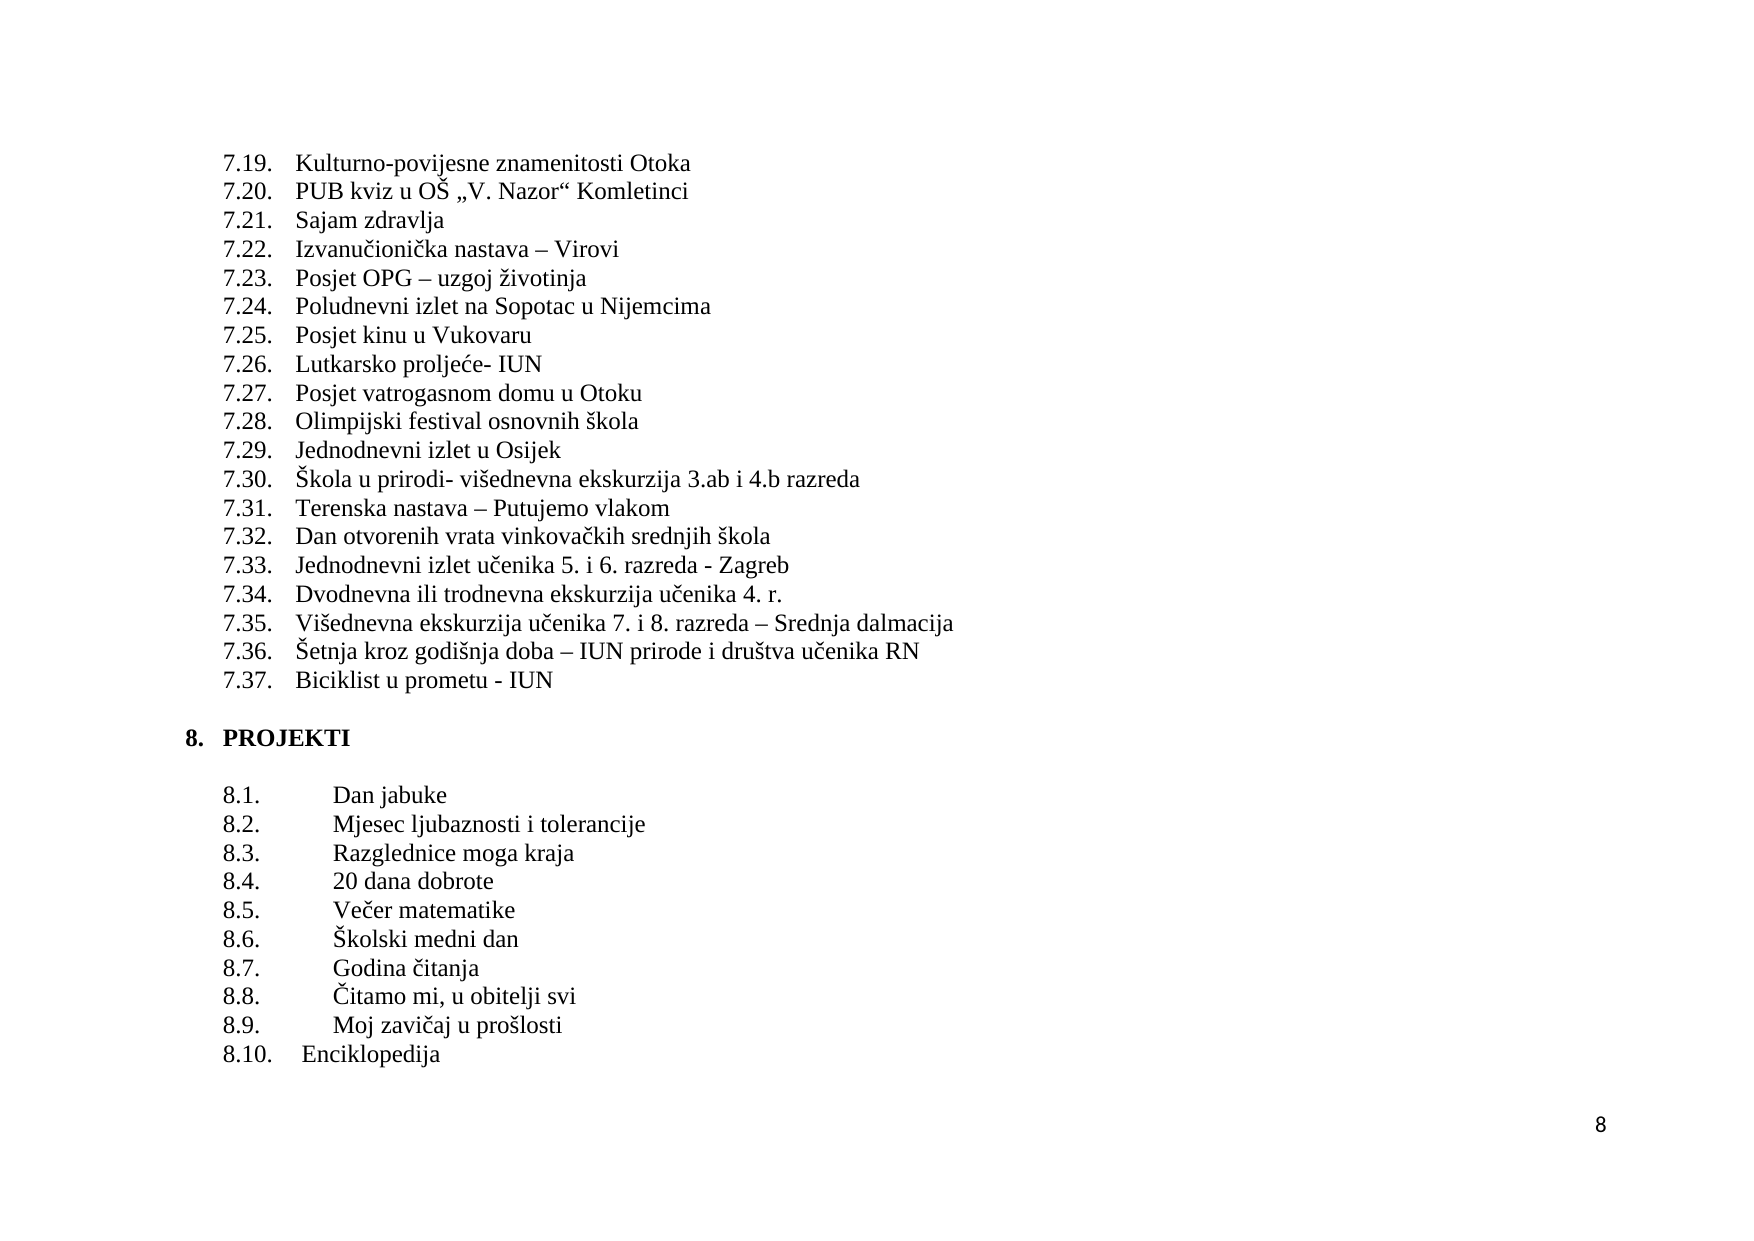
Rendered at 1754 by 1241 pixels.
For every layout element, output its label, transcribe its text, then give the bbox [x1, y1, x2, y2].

list Dan otvorenih vrata vinkovačkih srednjih škola [223, 521, 1606, 550]
list Mjesec ljubaznosti i tolerancije [223, 809, 1606, 838]
list PROJEKTI [185, 723, 1606, 751]
list Jednodnevni izlet u Osijek [223, 435, 1606, 464]
list Posjet vatrogasnom domu u Otoku [223, 378, 1606, 406]
list Enciklopedija [223, 1039, 1606, 1068]
list Poludnevni izlet na Sopotac u Nijemcima [223, 291, 1606, 320]
list Školski medni dan [223, 924, 1606, 953]
list Kulturno-povijesne znamenitosti Otoka [223, 148, 1606, 176]
list Sajam zdravlja [223, 205, 1606, 234]
list Terenska nastava – Putujemo vlakom [223, 493, 1606, 521]
list Izvanučionička nastava – Virovi [223, 234, 1606, 263]
list Čitamo mi, u obitelji svi [223, 981, 1606, 1010]
list Posjet kinu u Vukovaru [223, 320, 1606, 349]
list Lutkarsko proljeće- IUN [223, 349, 1606, 378]
list Razglednice moga kraja [223, 838, 1606, 866]
list Biciklist u prometu - IUN [223, 665, 1606, 694]
list 20 dana dobrote [223, 866, 1606, 895]
list Olimpijski festival osnovnih škola [223, 406, 1606, 435]
list Škola u prirodi- višednevna ekskurzija 3.ab i 4.b razreda [223, 464, 1606, 493]
list Šetnja kroz godišnja doba – IUN prirode i društva učenika RN [223, 636, 1606, 665]
list Dvodnevna ili trodnevna ekskurzija učenika 4. r. [223, 579, 1606, 608]
list Večer matematike [223, 895, 1606, 924]
list Godina čitanja [223, 953, 1606, 981]
list Jednodnevni izlet učenika 5. i 6. razreda - Zagreb [223, 550, 1606, 579]
list PUB kviz u OŠ „V. Nazor“ Komletinci [223, 176, 1606, 205]
list Višednevna ekskurzija učenika 7. i 8. razreda – Srednja dalmacija [223, 608, 1606, 636]
list Posjet OPG – uzgoj životinja [223, 263, 1606, 291]
list Dan jabuke [223, 780, 1606, 809]
list Moj zavičaj u prošlosti [223, 1010, 1606, 1039]
